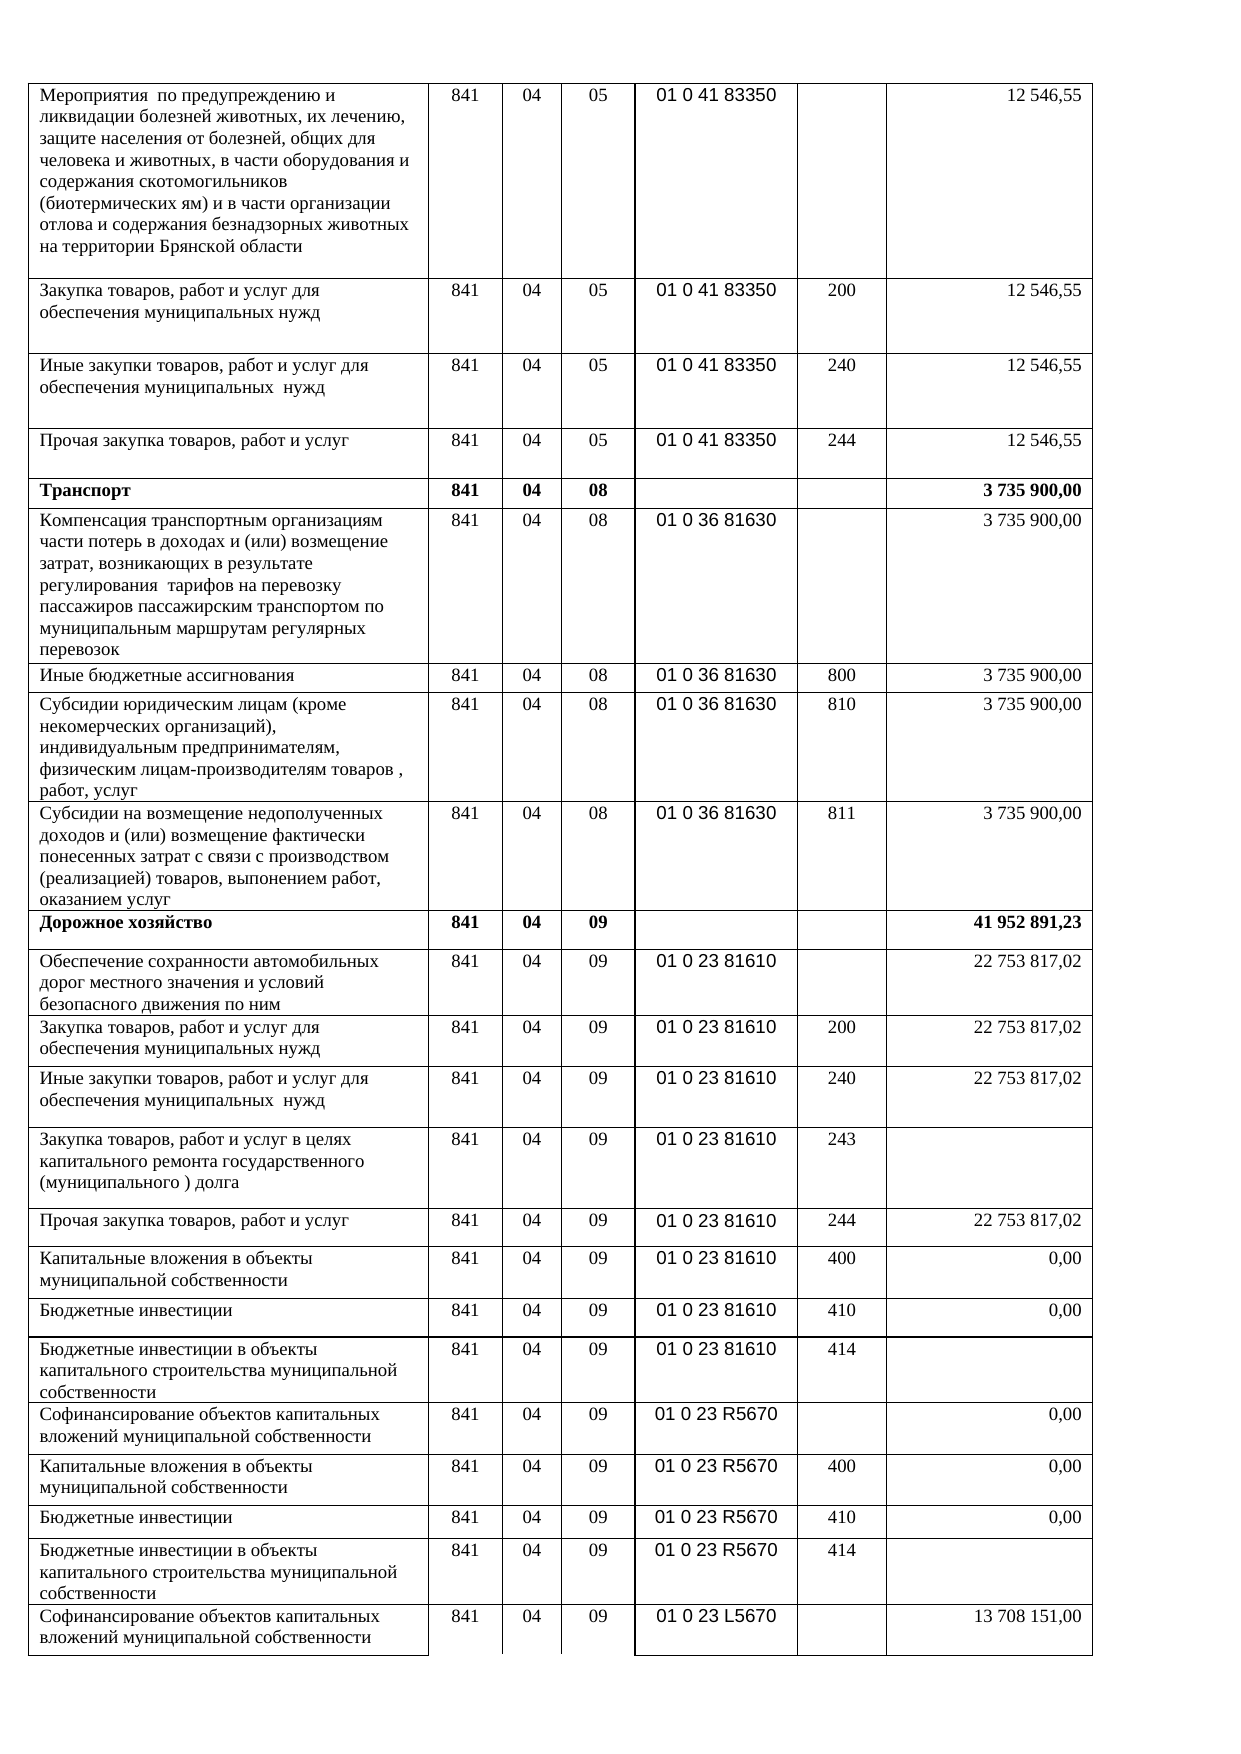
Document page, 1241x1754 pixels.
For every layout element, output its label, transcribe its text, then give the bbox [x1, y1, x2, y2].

table_cell 05 [562, 429, 634, 478]
table_cell 414 [798, 1539, 886, 1604]
table_cell 04 [503, 1506, 561, 1538]
table_cell [887, 1128, 1092, 1208]
table_cell [798, 1403, 886, 1454]
table_cell 240 [798, 1067, 886, 1127]
table_cell 22 753 817,02 [887, 1067, 1092, 1127]
table_cell 01 0 23 81610 [636, 1128, 797, 1208]
table_cell 12 546,55 [887, 354, 1092, 428]
table_cell 04 [503, 911, 561, 949]
table_cell 12 546,55 [887, 429, 1092, 478]
table_cell 04 [503, 1209, 561, 1246]
table_cell 3 735 900,00 [887, 802, 1092, 910]
table_cell [798, 950, 886, 1014]
table_cell 05 [562, 84, 634, 278]
table_cell 200 [798, 1016, 886, 1066]
table_cell 08 [562, 664, 634, 692]
table_cell 09 [562, 1299, 634, 1336]
table_cell 243 [798, 1128, 886, 1208]
table_cell 3 735 900,00 [887, 693, 1092, 801]
table_cell Прочая закупка товаров, работ и услуг [29, 1209, 428, 1246]
table_cell 0,00 [887, 1403, 1092, 1454]
table_cell 04 [502, 1605, 561, 1655]
table_cell 04 [503, 1067, 561, 1127]
table_cell [798, 479, 886, 508]
table_cell 04 [503, 1455, 561, 1505]
table_cell Иные закупки товаров, работ и услуг для обеспечения муниципальных нужд [29, 354, 428, 428]
table_cell 01 0 36 81630 [636, 509, 797, 662]
table_cell 811 [798, 802, 886, 910]
table_cell 0,00 [887, 1247, 1092, 1297]
table_cell 09 [562, 1247, 634, 1297]
table_cell 09 [561, 1605, 634, 1655]
table_cell 01 0 36 81630 [636, 664, 797, 692]
table_cell 0,00 [887, 1506, 1092, 1538]
table_cell Транспорт [29, 479, 428, 508]
table_cell 410 [798, 1299, 886, 1336]
table_cell 09 [562, 1209, 634, 1246]
table_cell 22 753 817,02 [887, 1016, 1092, 1066]
table_cell 04 [503, 802, 561, 910]
table_cell Бюджетные инвестиции в объекты капитального строительства муниципальной собственности [29, 1539, 428, 1604]
table_cell 841 [429, 1128, 502, 1208]
table_cell 08 [562, 693, 634, 801]
table_cell [636, 479, 797, 508]
table_cell 810 [798, 693, 886, 801]
table_cell 04 [503, 1338, 561, 1402]
table_cell 04 [503, 1403, 561, 1454]
table_cell 01 0 23 81610 [636, 1209, 797, 1246]
table_cell 414 [798, 1338, 886, 1402]
table_cell 05 [562, 354, 634, 428]
table_cell [798, 509, 886, 662]
table_cell Закупка товаров, работ и услуг для обеспечения муниципальных нужд [29, 279, 428, 353]
table_cell 841 [429, 1067, 502, 1127]
table_cell 841 [429, 1506, 502, 1538]
table_cell 01 0 23 81610 [636, 950, 797, 1014]
table_cell 04 [503, 479, 561, 508]
table_cell 841 [429, 693, 502, 801]
table_cell 01 0 23 L5670 [636, 1605, 797, 1655]
table_cell 841 [429, 1605, 502, 1655]
table_cell 841 [429, 664, 502, 692]
table_cell 0,00 [887, 1455, 1092, 1505]
table_cell 800 [798, 664, 886, 692]
table_cell 12 546,55 [887, 279, 1092, 353]
table_cell 04 [503, 1247, 561, 1297]
table_cell 244 [798, 1209, 886, 1246]
table_cell 04 [503, 1299, 561, 1336]
table_cell 01 0 41 83350 [636, 429, 797, 478]
table_cell 841 [429, 1247, 502, 1297]
table_cell 841 [429, 802, 502, 910]
table_cell 09 [562, 1539, 634, 1604]
table_cell 04 [503, 1128, 561, 1208]
table_cell Компенсация транспортным организациям части потерь в доходах и (или) возмещение затрат, возникающих в результате регулирования тарифов на перевозку пассажиров пассажирским транспортом по муниципальным маршрутам регулярных перевозок [29, 509, 428, 662]
table_cell Софинансирование объектов капитальных вложений муниципальной собственности [29, 1403, 428, 1454]
table_cell 3 735 900,00 [887, 479, 1092, 508]
table_cell 244 [798, 429, 886, 478]
table_cell 12 546,55 [887, 84, 1092, 278]
table_cell 01 0 23 81610 [636, 1338, 797, 1402]
table_cell 01 0 23 R5670 [636, 1506, 797, 1538]
table_cell 01 0 23 81610 [636, 1016, 797, 1066]
table_cell 04 [503, 84, 561, 278]
table_cell Капитальные вложения в объекты муниципальной собственности [29, 1247, 428, 1297]
table_cell Закупка товаров, работ и услуг для обеспечения муниципальных нужд [29, 1016, 428, 1066]
table_cell 841 [429, 509, 502, 662]
table_cell 09 [562, 1067, 634, 1127]
table_cell 01 0 36 81630 [636, 802, 797, 910]
table_cell 04 [503, 279, 561, 353]
table_cell Иные бюджетные ассигнования [29, 664, 428, 692]
table_cell 04 [503, 354, 561, 428]
table_cell Дорожное хозяйство [29, 911, 428, 949]
table_cell [887, 1539, 1092, 1604]
table_cell 09 [562, 1128, 634, 1208]
table_cell 841 [429, 1455, 502, 1505]
table_cell 08 [562, 802, 634, 910]
table_cell 04 [503, 509, 561, 662]
table_cell [798, 911, 886, 949]
table_cell 08 [562, 479, 634, 508]
table_cell 22 753 817,02 [887, 950, 1092, 1014]
table_cell 13 708 151,00 [887, 1605, 1092, 1655]
table_cell 04 [503, 1539, 561, 1604]
table_cell 09 [562, 1338, 634, 1402]
table_cell 841 [429, 1539, 502, 1604]
table_cell 01 0 36 81630 [636, 693, 797, 801]
table_cell 09 [562, 911, 634, 949]
table_cell 41 952 891,23 [887, 911, 1092, 949]
table_cell Бюджетные инвестиции [29, 1299, 428, 1336]
table_cell 240 [798, 354, 886, 428]
table_cell 09 [562, 950, 634, 1014]
table_cell 410 [798, 1506, 886, 1538]
table_cell 01 0 41 83350 [636, 84, 797, 278]
table_cell 841 [429, 1403, 502, 1454]
table_cell 01 0 23 R5670 [636, 1539, 797, 1604]
table_cell 841 [429, 1338, 502, 1402]
table_cell 3 735 900,00 [887, 509, 1092, 662]
table_cell Закупка товаров, работ и услуг в целях капитального ремонта государственного (муниципального ) долга [29, 1128, 428, 1208]
table_cell 841 [429, 84, 502, 278]
table_cell 841 [429, 1299, 502, 1336]
table_cell Иные закупки товаров, работ и услуг для обеспечения муниципальных нужд [29, 1067, 428, 1127]
table_cell 04 [503, 429, 561, 478]
table_cell 04 [503, 664, 561, 692]
table_cell Субсидии на возмещение недополученных доходов и (или) возмещение фактически понесенных затрат с связи с производством (реализацией) товаров, выпонением работ, оказанием услуг [29, 802, 428, 910]
table_cell 04 [503, 693, 561, 801]
table_cell Обеспечение сохранности автомобильных дорог местного значения и условий безопасного движения по ним [29, 950, 428, 1014]
table_cell 841 [429, 429, 502, 478]
table_cell Прочая закупка товаров, работ и услуг [29, 429, 428, 478]
table_cell 841 [429, 1209, 502, 1246]
table_cell 01 0 23 81610 [636, 1067, 797, 1127]
table_cell [887, 1338, 1092, 1402]
table_cell 22 753 817,02 [887, 1209, 1092, 1246]
table_cell 09 [562, 1016, 634, 1066]
table_cell 09 [562, 1455, 634, 1505]
table_cell 09 [562, 1506, 634, 1538]
table_cell 841 [429, 911, 502, 949]
table_cell 05 [562, 279, 634, 353]
table_cell 400 [798, 1247, 886, 1297]
table_cell 09 [562, 1403, 634, 1454]
table_cell 841 [429, 1016, 502, 1066]
table_cell [798, 84, 886, 278]
table_cell Бюджетные инвестиции [29, 1506, 428, 1538]
table_cell 841 [429, 950, 502, 1014]
table_cell 200 [798, 279, 886, 353]
table_cell 01 0 23 81610 [636, 1299, 797, 1336]
table_cell [636, 911, 797, 949]
table_cell Мероприятия по предупреждению и ликвидации болезней животных, их лечению, защите населения от болезней, общих для человека и животных, в части оборудования и содержания скотомогильников (биотермических ям) и в части организации отлова и содержания безнадзорных животных на территории Брянской области [29, 84, 428, 278]
table_cell 841 [429, 479, 502, 508]
table_cell 01 0 23 81610 [636, 1247, 797, 1297]
table_cell Бюджетные инвестиции в объекты капитального строительства муниципальной собственности [29, 1338, 428, 1402]
table_cell 400 [798, 1455, 886, 1505]
table_cell 0,00 [887, 1299, 1092, 1336]
table_cell [798, 1605, 886, 1655]
table_cell 04 [503, 1016, 561, 1066]
table_cell 841 [429, 279, 502, 353]
table_cell 01 0 41 83350 [636, 279, 797, 353]
table_cell 3 735 900,00 [887, 664, 1092, 692]
table_cell 01 0 23 R5670 [636, 1403, 797, 1454]
table_cell 08 [562, 509, 634, 662]
table_cell 01 0 41 83350 [636, 354, 797, 428]
table_cell 01 0 23 R5670 [636, 1455, 797, 1505]
table_cell Софинансирование объектов капитальных вложений муниципальной собственности [29, 1605, 428, 1655]
table_cell 841 [429, 354, 502, 428]
table_cell Субсидии юридическим лицам (кроме некомерческих организаций), индивидуальным предпринимателям, физическим лицам-производителям товаров , работ, услуг [29, 693, 428, 801]
table_cell Капитальные вложения в объекты муниципальной собственности [29, 1455, 428, 1505]
table_cell 04 [503, 950, 561, 1014]
